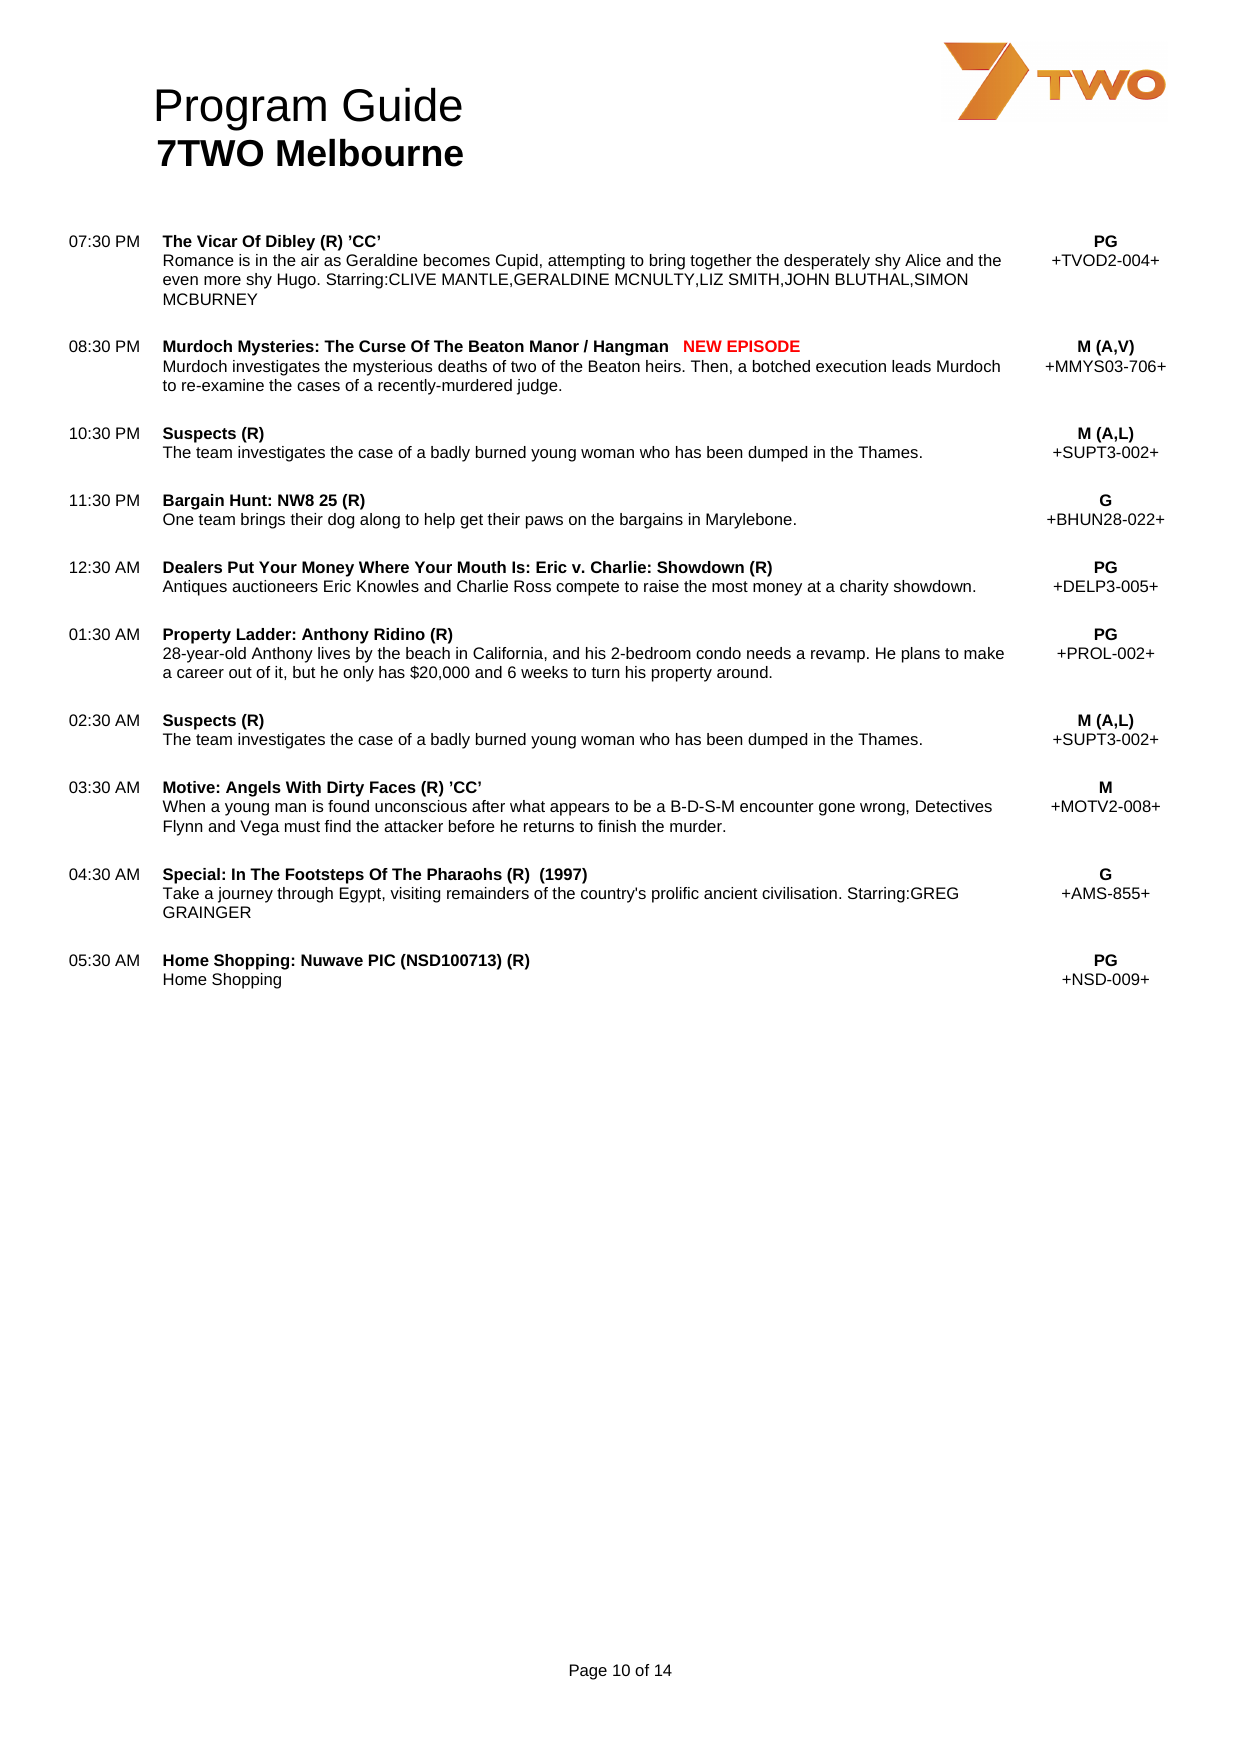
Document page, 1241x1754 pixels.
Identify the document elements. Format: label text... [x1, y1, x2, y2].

table_header 10:30 PM [51, 424, 151, 462]
table_header M (A,L) +SUPT3-002+ [1022, 424, 1189, 462]
table_header Special: In The Footsteps Of The Pharaohs (R) (1997) Take a journey through Egypt, visiting remainders of the country's prolific ancient civilisation. Starring:GREG GRAINGER [151, 864, 1022, 922]
table_header The Vicar Of Dibley (R) ’CC’ Romance is in the air as Geraldine becomes Cupid, attempting to bring together the desperately shy Alice and the even more shy Hugo. Starring:CLIVE MANTLE,GERALDINE MCNULTY,LIZ SMITH,JOHN BLUTHAL,SIMON MCBURNEY [151, 232, 1022, 308]
table_header 08:30 PM [51, 337, 151, 395]
table_header 03:30 AM [51, 778, 151, 836]
table_header PG +TVOD2-004+ [1022, 232, 1189, 308]
table_header M (A,V) +MMYS03-706+ [1022, 337, 1189, 395]
table_header Property Ladder: Anthony Ridino (R) 28-year-old Anthony lives by the beach in California, and his 2-bedroom condo needs a revamp. He plans to make a career out of it, but he only has $20,000 and 6 weeks to turn his property around. [151, 625, 1022, 682]
table_header Dealers Put Your Money Where Your Mouth Is: Eric v. Charlie: Showdown (R) Antiques auctioneers Eric Knowles and Charlie Ross compete to raise the most money at a charity showdown. [151, 558, 1022, 596]
table_header 11:30 PM [51, 491, 151, 529]
table_header Motive: Angels With Dirty Faces (R) ’CC’ When a young man is found unconscious after what appears to be a B-D-S-M encounter gone wrong, Detectives Flynn and Vega must find the attacker before he returns to finish the murder. [151, 778, 1022, 836]
table_header G +AMS-855+ [1022, 864, 1189, 922]
table_header Home Shopping: Nuwave PIC (NSD100713) (R) Home Shopping [151, 951, 1022, 989]
table_header M +MOTV2-008+ [1022, 778, 1189, 836]
table_header 07:30 PM [51, 232, 151, 308]
table_header 05:30 AM [51, 951, 151, 989]
table_header Bargain Hunt: NW8 25 (R) One team brings their dog along to help get their paws on the bargains in Marylebone. [151, 491, 1022, 529]
table_header Suspects (R) The team investigates the case of a badly burned young woman who has been dumped in the Thames. [151, 424, 1022, 462]
table_header G +BHUN28-022+ [1022, 491, 1189, 529]
table_header 01:30 AM [51, 625, 151, 682]
table_header PG +PROL-002+ [1022, 625, 1189, 682]
table_header Murdoch Mysteries: The Curse Of The Beaton Manor / Hangman NEW EPISODE Murdoch investigates the mysterious deaths of two of the Beaton heirs. Then, a botched execution leads Murdoch to re-examine the cases of a recently-murdered judge. [151, 337, 1022, 395]
picture [941, 41, 1168, 122]
table_header 02:30 AM [51, 711, 151, 749]
table_header PG +NSD-009+ [1022, 951, 1189, 989]
table_header 12:30 AM [51, 558, 151, 596]
table_header 04:30 AM [51, 864, 151, 922]
table_header M (A,L) +SUPT3-002+ [1022, 711, 1189, 749]
table_header PG +DELP3-005+ [1022, 558, 1189, 596]
table_header Suspects (R) The team investigates the case of a badly burned young woman who has been dumped in the Thames. [151, 711, 1022, 749]
